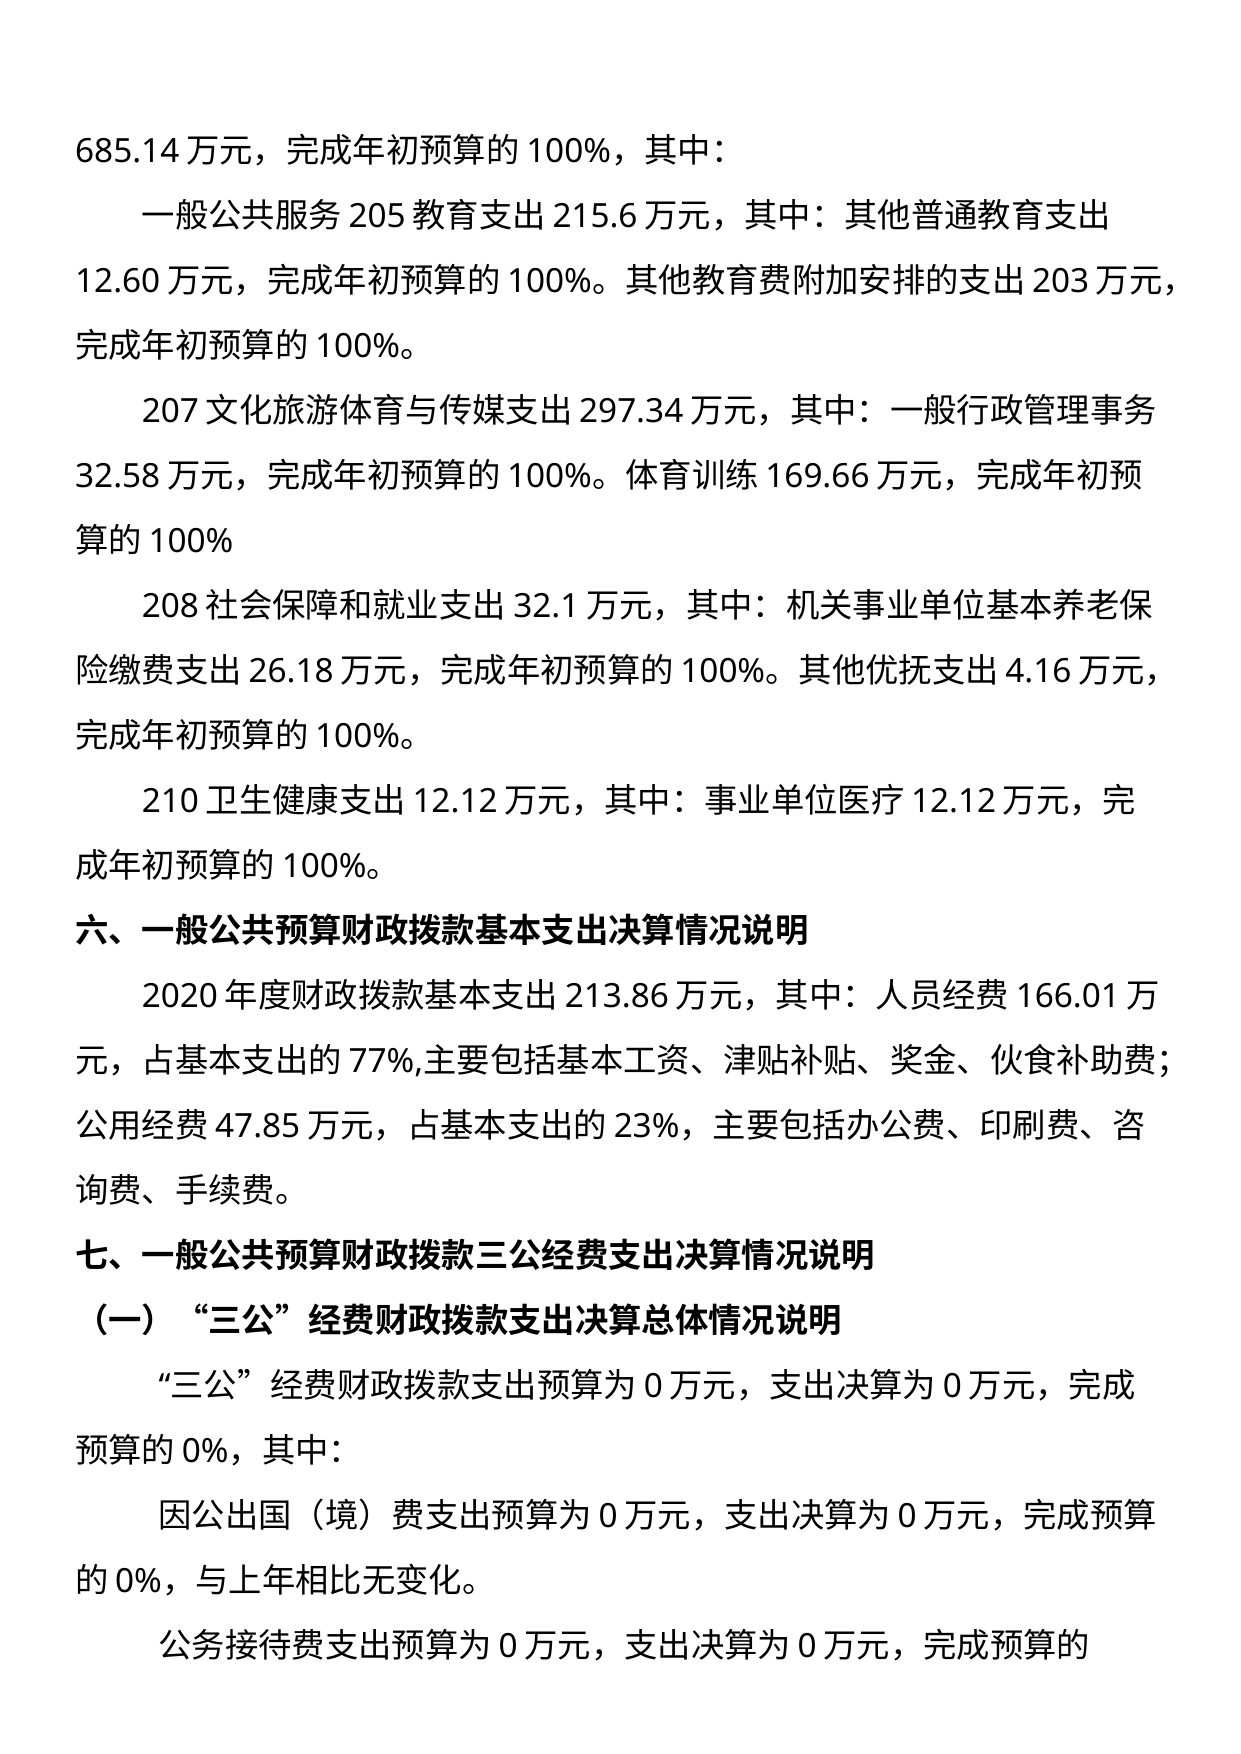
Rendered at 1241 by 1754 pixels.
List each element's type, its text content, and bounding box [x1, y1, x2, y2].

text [75, 1610, 1165, 1675]
text 208社会保障和就业支出 32.1万元，其中：机关事业单位基本养老保险缴费支出26.18万元，完成年初预算的100%。其他优抚支出4.16万元，完成年初预算的100%。 [75, 570, 1165, 765]
text 一般公共服务205教育支出215.6万元，其中：其他普通教育支出12.60万元，完成年初预算的100%。其他教育费附加安排的支出203万元，完成年初预算的100%。 [75, 180, 1165, 375]
text 2020年度财政拨款基本支出213.86万元，其中：人员经费166.01万元，占基本支出的77%,主要包括基本工资、津贴补贴、奖金、伙食补助费；公用经费47.85万元，占基本支出的23%，主要包括办公费、印刷费、咨询费、手续费。 [75, 960, 1165, 1220]
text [75, 115, 1165, 180]
text “三公”经费财政拨款支出预算为0万元，支出决算为0万元，完成预算的0%，其中： [75, 1350, 1165, 1480]
text 因公出国（境）费支出预算为0万元，支出决算为0万元，完成预算的0%，与上年相比无变化。 [75, 1480, 1165, 1610]
text 207文化旅游体育与传媒支出297.34万元，其中：一般行政管理事务32.58万元，完成年初预算的100%。体育训练169.66万元，完成年初预算的100% [75, 375, 1165, 570]
text （一）“三公”经费财政拨款支出决算总体情况说明 [75, 1285, 1165, 1350]
text 210卫生健康支出12.12万元，其中：事业单位医疗12.12万元，完成年初预算的100%。 [75, 765, 1165, 895]
text 六、一般公共预算财政拨款基本支出决算情况说明 [75, 895, 1165, 960]
text 七、一般公共预算财政拨款三公经费支出决算情况说明 [75, 1220, 1165, 1285]
